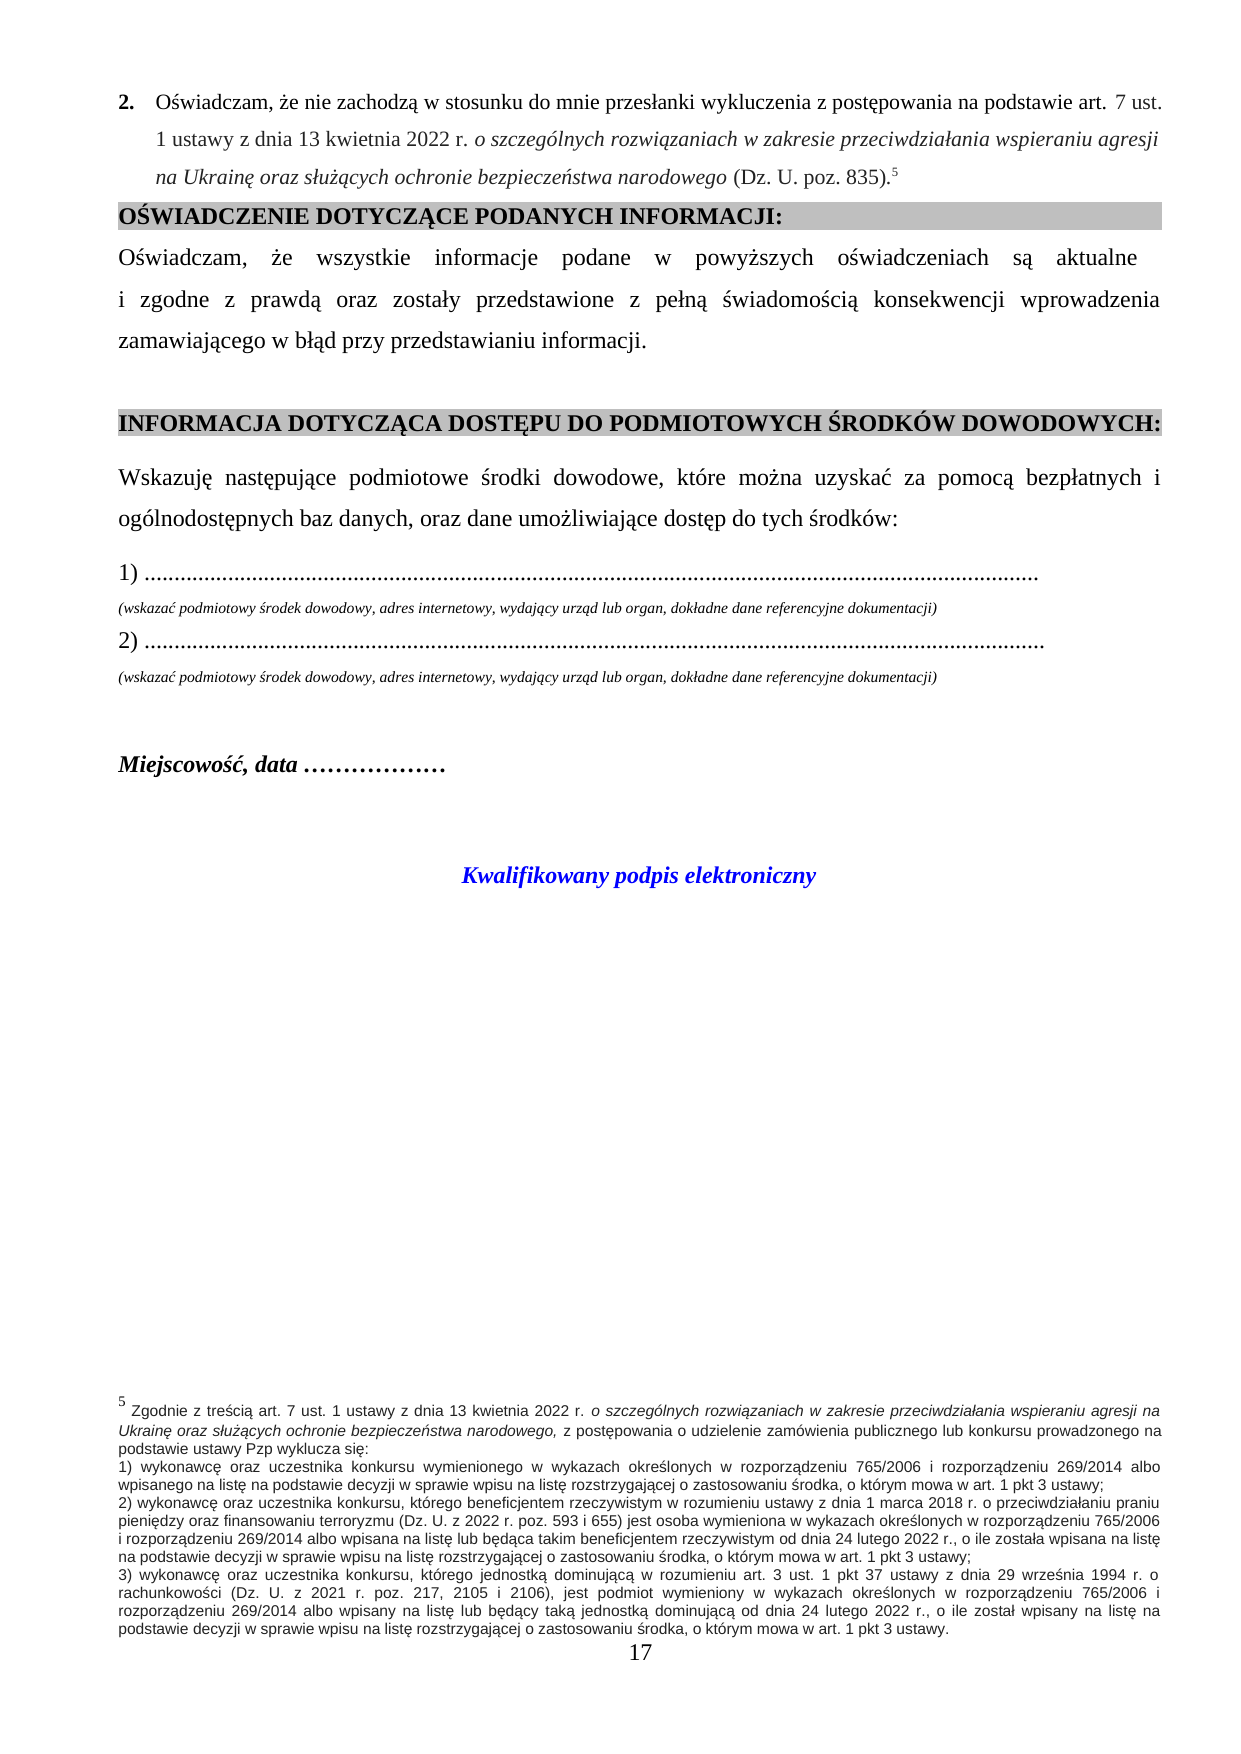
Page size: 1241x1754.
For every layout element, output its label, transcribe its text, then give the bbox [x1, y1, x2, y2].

text 1) ...................................................................................................................................................... [118, 558, 1162, 586]
text INFORMACJA DOTYCZĄCA DOSTĘPU DO PODMIOTOWYCH ŚRODKÓW DOWODOWYCH: [118, 409, 1162, 436]
text Kwalifikowany podpis elektroniczny [118, 861, 1162, 889]
text Wskazuję następujące podmiotowe środki dowodowe, które można uzyskać za pomocą bezpłatnych i ogólnodostępnych baz danych, oraz dane umożliwiające dostęp do tych środków: [118, 463, 1162, 532]
text Oświadczam, że wszystkie informacje podane w powyższych oświadczeniach są aktualne i zgodne z prawdą oraz zostały przedstawione z pełną świadomością konsekwencji wprowadzenia zamawiającego w błąd przy przedstawianiu informacji. [118, 243, 1162, 354]
text OŚWIADCZENIE DOTYCZĄCE PODANYCH INFORMACJI: [118, 202, 1162, 230]
list Oświadczam, że nie zachodzą w stosunku do mnie przesłanki wykluczenia z postępowania na podstawie art. 7 ust. 1 ustawy z dnia 13 kwietnia 2022 r. o szczególnych rozwiązaniach w zakresie przeciwdziałania wspieraniu agresji na Ukrainę oraz służących ochronie bezpieczeństwa narodowego (Dz. U. poz. 835). [118, 89, 1162, 189]
text Miejscowość, data ……………… [118, 749, 1162, 777]
text (wskazać podmiotowy środek dowodowy, adres internetowy, wydający urząd lub organ, dokładne dane referencyjne dokumentacji) [118, 667, 1162, 685]
text (wskazać podmiotowy środek dowodowy, adres internetowy, wydający urząd lub organ, dokładne dane referencyjne dokumentacji) [118, 599, 1162, 617]
text 2) ....................................................................................................................................................... [118, 626, 1162, 654]
